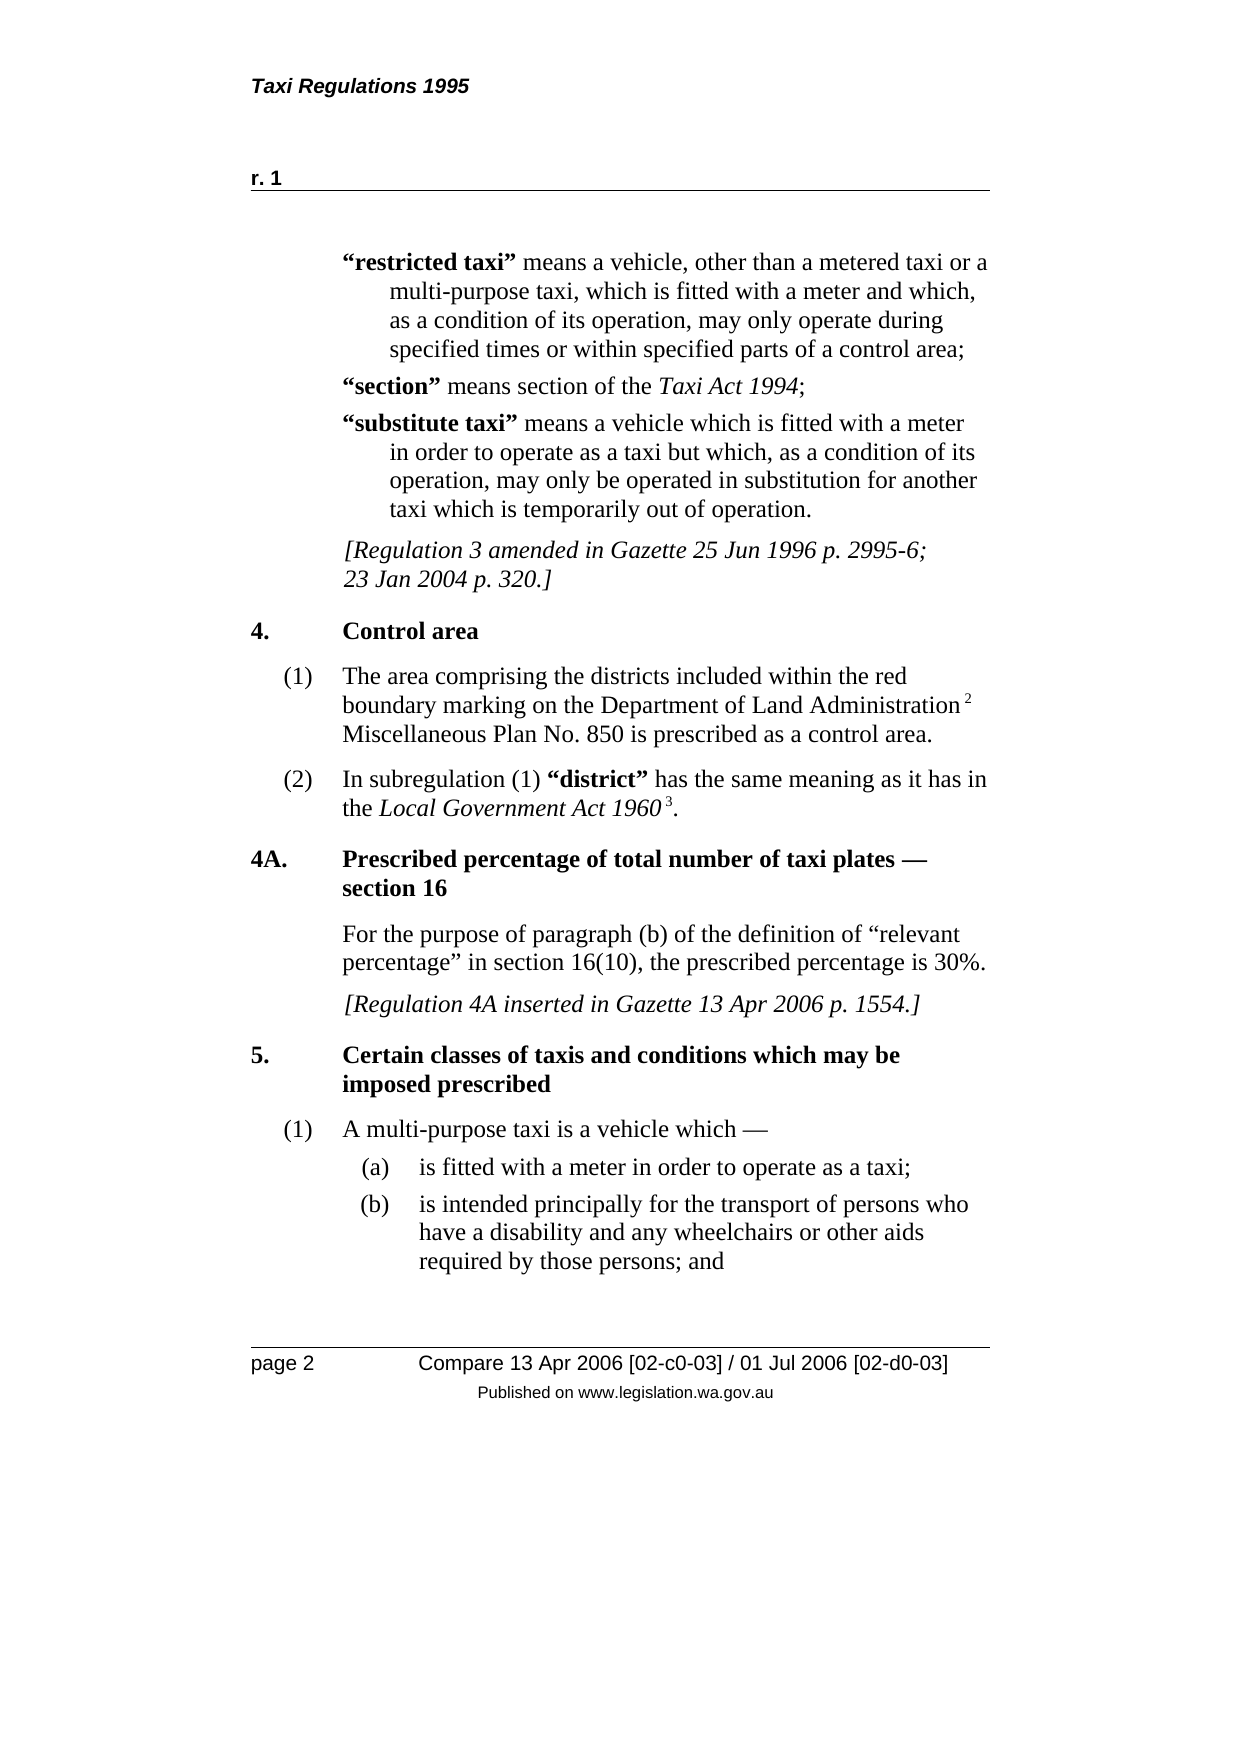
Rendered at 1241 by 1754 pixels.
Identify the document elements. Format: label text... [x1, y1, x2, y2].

text For the purpose of paragraph (b) of the definition of “relevant percentage” in section 16(10), the prescribed percentage is 30%. [251, 919, 990, 976]
text (1) A multi-purpose taxi is a vehicle which — [251, 1114, 990, 1143]
subtitle 4. Control area [251, 616, 990, 644]
text [Regulation 4A inserted in Gazette 13 Apr 2006 p. 1554.] [251, 989, 990, 1017]
subtitle 4A. Prescribed percentage of total number of taxi plates — section 16 [251, 844, 990, 902]
subtitle 5. Certain classes of taxis and conditions which may be imposed prescribed [251, 1040, 990, 1098]
text “section” means section of the Taxi Act 1994; [251, 371, 990, 399]
text (1) The area comprising the districts included within the red boundary marking on the Department of Land Administration 2 Miscellaneous Plan No. 850 is prescribed as a control area. [251, 661, 990, 747]
text (b) is intended principally for the transport of persons who have a disability and any wheelchairs or other aids required by those persons; and [251, 1189, 990, 1275]
text [Regulation 3 amended in Gazette 25 Jun 1996 p. 2995-6; 23 Jan 2004 p. 320.] [251, 535, 990, 593]
text “restricted taxi” means a vehicle, other than a metered taxi or a multi-purpose taxi, which is fitted with a meter and which, as a condition of its operation, may only operate during specified times or within specified parts of a control area; [251, 247, 990, 362]
text (a) is fitted with a meter in order to operate as a taxi; [251, 1152, 990, 1180]
text “substitute taxi” means a vehicle which is fitted with a meter in order to operate as a taxi but which, as a condition of its operation, may only be operated in substitution for another taxi which is temporarily out of operation. [251, 408, 990, 523]
text (2) In subregulation (1) “district” has the same meaning as it has in the Local Government Act 1960 3. [251, 764, 990, 822]
